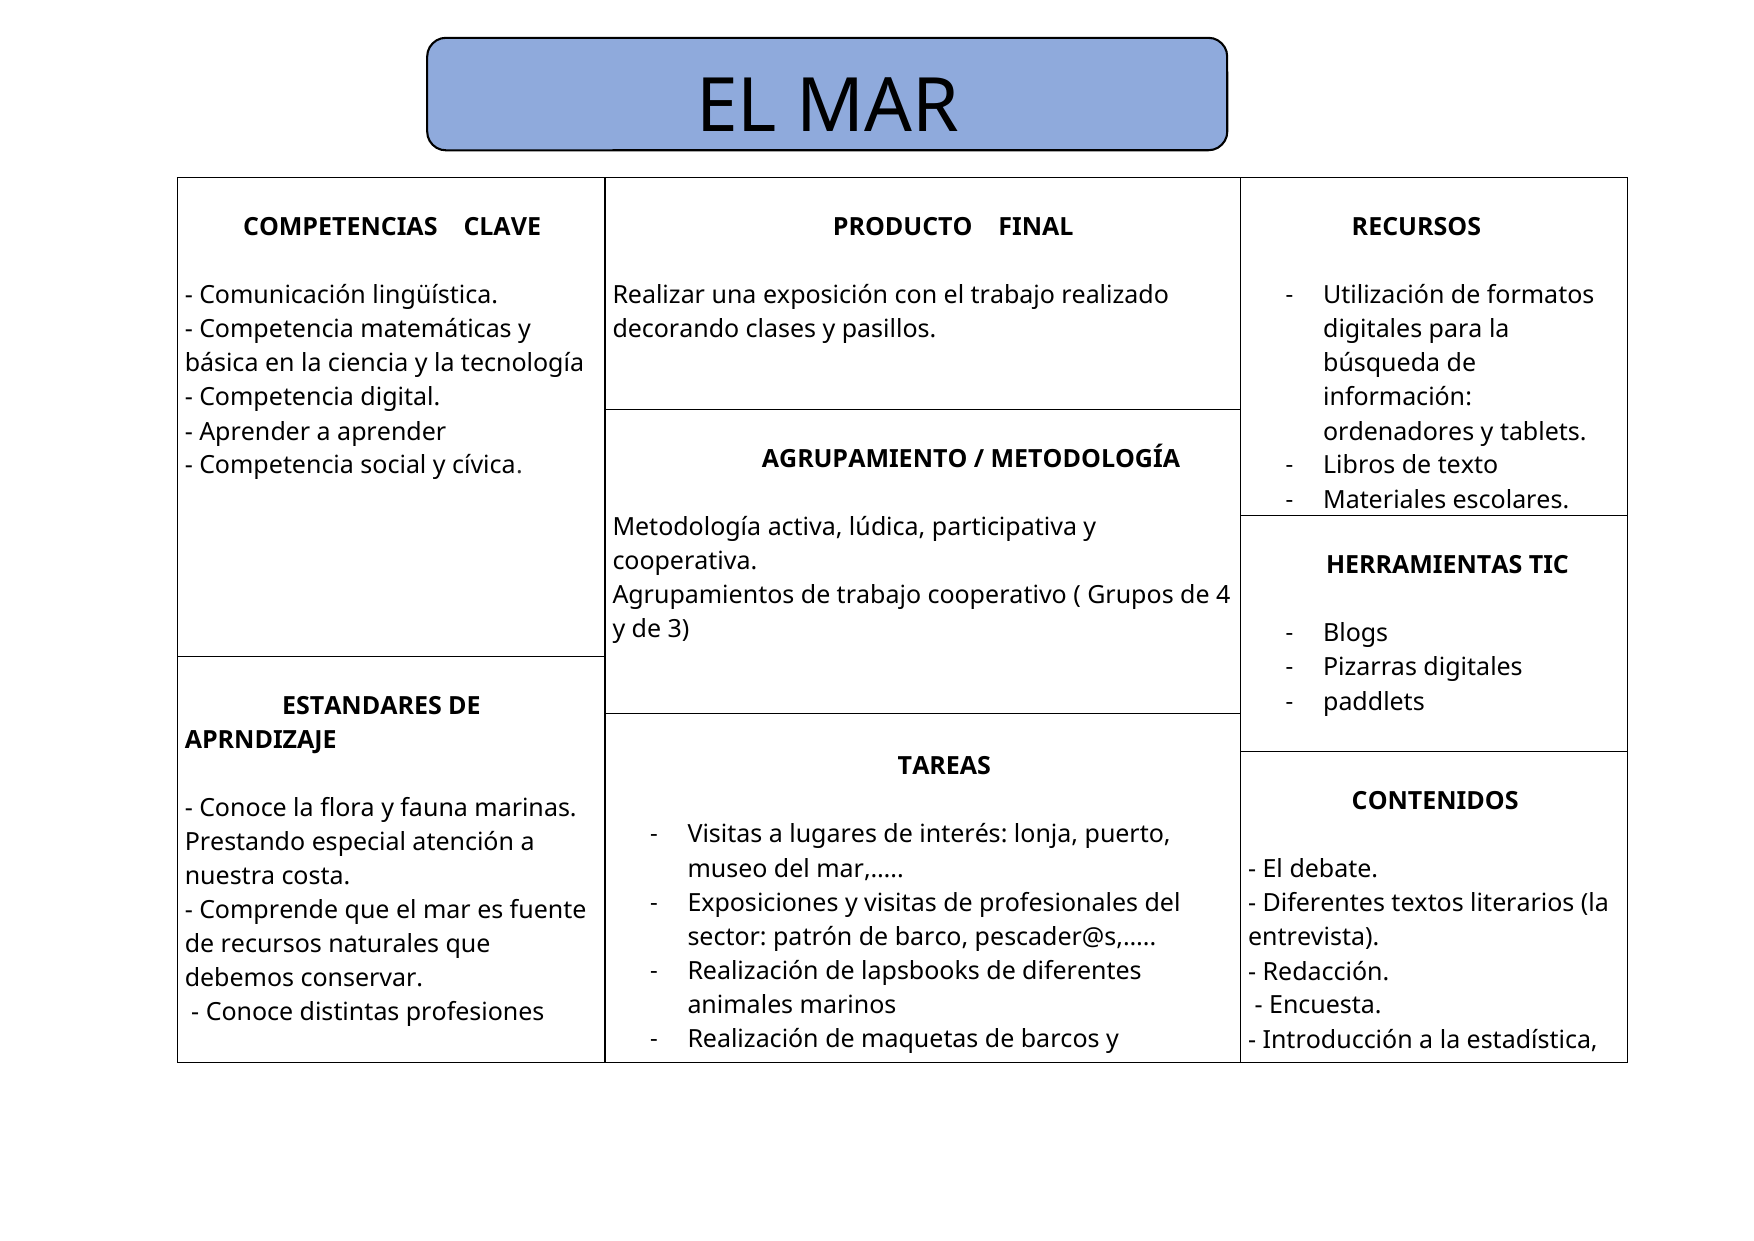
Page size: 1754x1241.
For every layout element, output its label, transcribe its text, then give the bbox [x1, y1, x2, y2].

table_cell TAREAS Visitas a lugares de interés: lonja, puerto, museo del mar,….. Exposiciones y visitas de profesionales del sector: patrón de barco, pescader@s,….. Realización de lapsbooks de diferentes animales marinos Realización de maquetas de barcos y animales. Resolución de problemas de estadísticas tras el paro pesquero [606, 714, 1240, 1062]
table_header PRODUCTO FINAL Realizar una exposición con el trabajo realizado decorando clases y pasillos. [606, 178, 1240, 409]
table_header RECURSOS Utilización de formatos digitales para la búsqueda de información: ordenadores y tablets. Libros de texto Materiales escolares. [1241, 178, 1627, 515]
table_cell ESTANDARES DE APRNDIZAJE - Conoce la flora y fauna marinas. Prestando especial atención a nuestra costa. - Comprende que el mar es fuente de recursos naturales que debemos conservar. - Conoce distintas profesiones relacionadas con el mar. - Fomenta la expresión oral y el debate. - Conoce diferentes aspectos sobre el periodismo: entrevista, artículo, redacción de noticias. - Elabora una tabla de datos. -Representa gráficamente cantidades y números en distintas situaciones. [178, 657, 604, 1062]
table_cell HERRAMIENTAS TIC Blogs Pizarras digitales paddlets [1241, 516, 1627, 751]
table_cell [1241, 752, 1627, 1062]
table_header COMPETENCIAS CLAVE - Comunicación lingüística. - Competencia matemáticas y básica en la ciencia y la tecnología - Competencia digital. - Aprender a aprender - Competencia social y cívica. [178, 178, 604, 656]
table_cell AGRUPAMIENTO / METODOLOGÍA Metodología activa, lúdica, participativa y cooperativa. Agrupamientos de trabajo cooperativo ( Grupos de 4 y de 3) [606, 410, 1240, 713]
